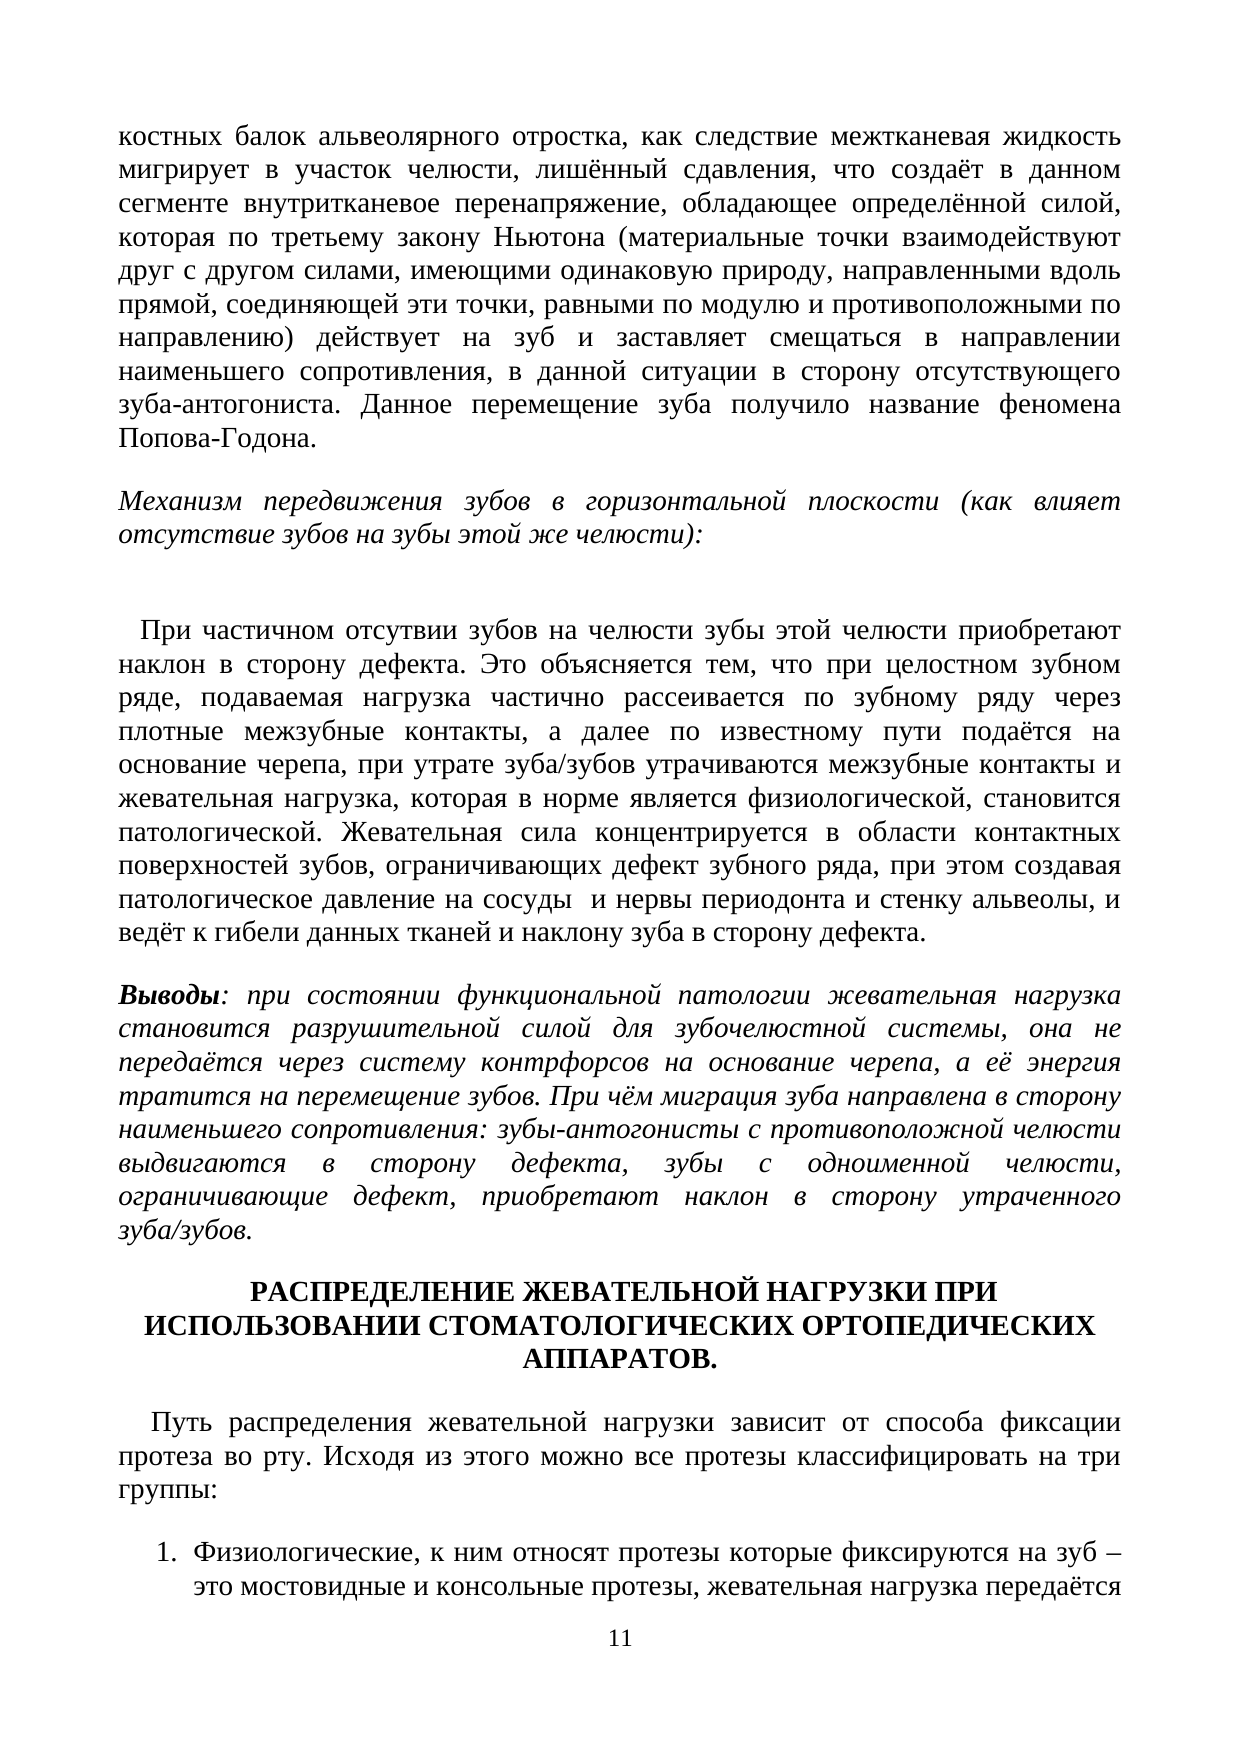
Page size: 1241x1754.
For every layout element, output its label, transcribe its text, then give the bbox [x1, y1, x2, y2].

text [118, 118, 1122, 453]
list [156, 1534, 1122, 1601]
text Механизм передвижения зубов в горизонтальной плоскости (как влияет отсутствие зубов на зубы этой же челюсти): [118, 483, 1122, 550]
text Выводы: при состоянии функциональной патологии жевательная нагрузка становится разрушительной силой для зубочелюстной системы, она не передаётся через систему контрфорсов на основание черепа, а её энергия тратится на перемещение зубов. При чём миграция зуба направлена в сторону наименьшего сопротивления: зубы-антогонисты с противоположной челюсти выдвигаются в сторону дефекта, зубы с одноименной челюсти, ограничивающие дефект, приобретают наклон в сторону утраченного зуба/зубов. [118, 977, 1122, 1245]
text При частичном отсутвии зубов на челюсти зубы этой челюсти приобретают наклон в сторону дефекта. Это объясняется тем, что при целостном зубном ряде, подаваемая нагрузка частично рассеивается по зубному ряду через плотные межзубные контакты, а далее по известному пути подаётся на основание черепа, при утрате зуба/зубов утрачиваются межзубные контакты и жевательная нагрузка, которая в норме является физиологической, становится патологической. Жевательная сила концентрируется в области контактных поверхностей зубов, ограничивающих дефект зубного ряда, при этом создавая патологическое давление на сосуды и нервы периодонта и стенку альвеолы, и ведёт к гибели данных тканей и наклону зуба в сторону дефекта. [118, 579, 1122, 948]
text Путь распределения жевательной нагрузки зависит от способа фиксации протеза во рту. Исходя из этого можно все протезы классифицировать на три группы: [118, 1404, 1122, 1505]
text РАСПРЕДЕЛЕНИЕ ЖЕВАТЕЛЬНОЙ НАГРУЗКИ ПРИ ИСПОЛЬЗОВАНИИ СТОМАТОЛОГИЧЕСКИХ ОРТОПЕДИЧЕСКИХ АППАРАТОВ. [118, 1274, 1122, 1375]
